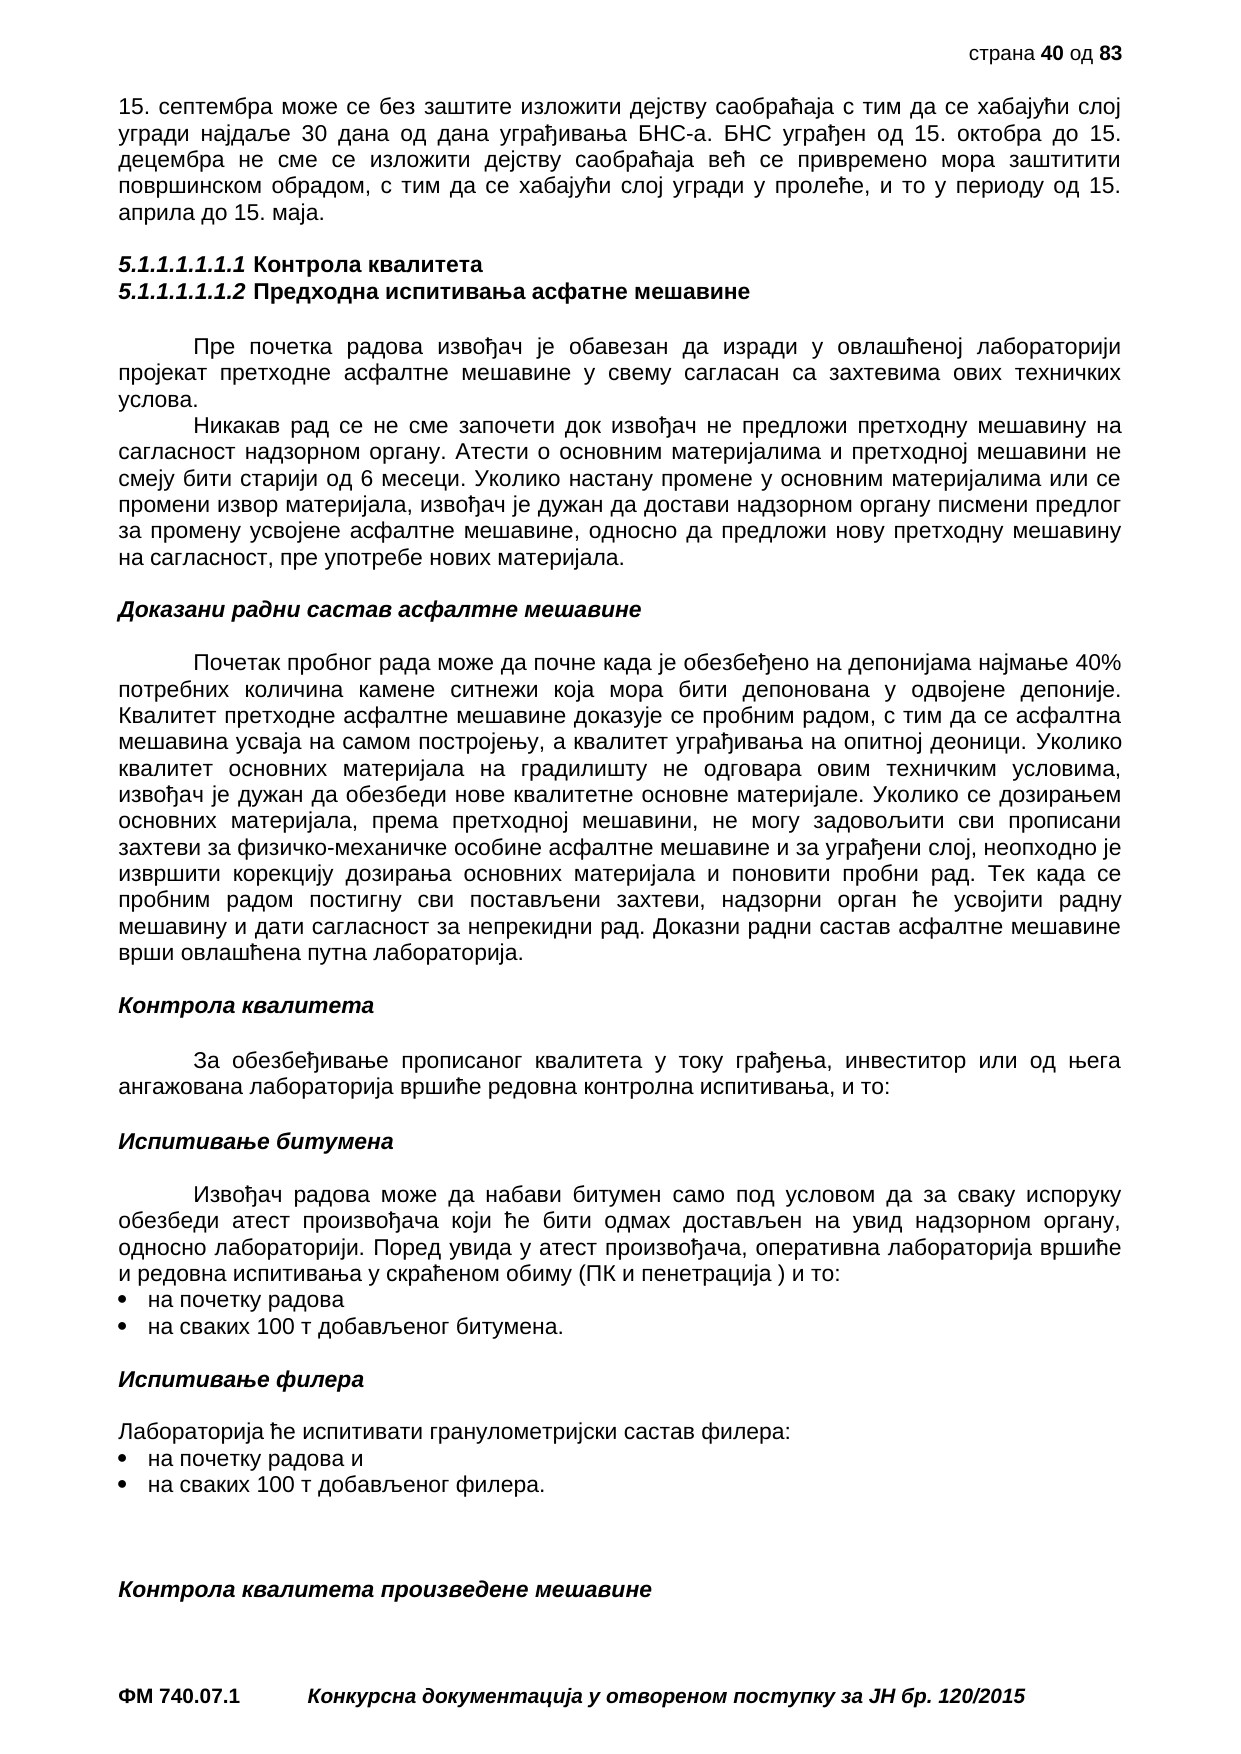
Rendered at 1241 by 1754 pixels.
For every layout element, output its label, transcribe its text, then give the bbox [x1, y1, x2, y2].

text Испитивање битумена [118, 1128, 1122, 1155]
text Контрола квалитета [118, 992, 1122, 1018]
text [118, 93, 1122, 225]
text Пре почетка радова извођач је обавезан да изради у овлашћеној лабораторији пројекат претходне асфалтне мешавине у свему сагласан са захтевима ових техничких услова. [118, 333, 1122, 412]
text Извођач радова може да набави битумен само под условом да за сваку испоруку обезбеди атест произвођача који ће бити одмах достављен на увид надзорном органу, односно лабораторији. Поред увида у атест произвођача, оперативна лабораторија вршиће и редовна испитивања у скраћеном обиму (ПК и пенетрација ) и то: [118, 1181, 1122, 1286]
text Контрола квалитета произведене мешавине [118, 1576, 1122, 1603]
subtitle Контрола квалитета [118, 251, 1122, 278]
subtitle Предходна испитивања асфатне мешавине [118, 278, 1122, 304]
text Почетак пробног рада може да почне када је обезбеђено на депонијама најмање 40% потребних количина камене ситнежи која мора бити депонована у одвојене депоније. Квалитет претходне асфалтне мешавине доказује се пробним радом, с тим да се асфалтна мешавина усваја на самом постројењу, а квалитет уграђивања на опитној деоници. Уколико квалитет основних материјала на градилишту не одговара овим техничким условима, извођач је дужан да обезбеди нове квалитетне основне материјале. Уколико се дозирањем основних материјала, према претходној мешавини, не могу задовољити сви прописани захтеви за физичко-механичке особине асфалтне мешавине и за уграђени слој, неопходно је извршити корекцију дозирања основних материјала и поновити пробни рад. Тек када се пробним радом постигну сви постављени захтеви, надзорни орган ће усвојити радну мешавину и дати сагласност за непрекидни рад. Доказни радни састав асфалтне мешавине врши овлашћена путна лабораторија. [118, 649, 1122, 965]
list на почетку радова [118, 1286, 1122, 1313]
text Лабораторија ће испитивати гранулометријски састав филера: [118, 1418, 1122, 1444]
text Никакав рад се не сме започети док извођач не предложи претходну мешавину на сагласност надзорном органу. Атести о основним материјалима и претходној мешавини не смеју бити старији од 6 месеци. Уколико настану промене у основним материјалима или се промени извор материјала, извођач је дужан да достави надзорном органу писмени предлог за промену усвојене асфалтне мешавине, односно да предложи нову претходну мешавину на сагласност, пре употребе нових материјала. [118, 412, 1122, 570]
list на сваких 100 т добављеног филера. [118, 1471, 1122, 1497]
list на почетку радова и [118, 1444, 1122, 1471]
text Доказани радни састав асфалтне мешавине [118, 596, 1122, 623]
text За обезбеђивање прописаног квалитета у току грађења, инвеститор или од њега ангажована лабораторија вршиће редовна контролна испитивања, и то: [118, 1047, 1122, 1099]
text Испитивање филера [118, 1366, 1122, 1392]
list на сваких 100 т добављеног битумена. [118, 1313, 1122, 1339]
